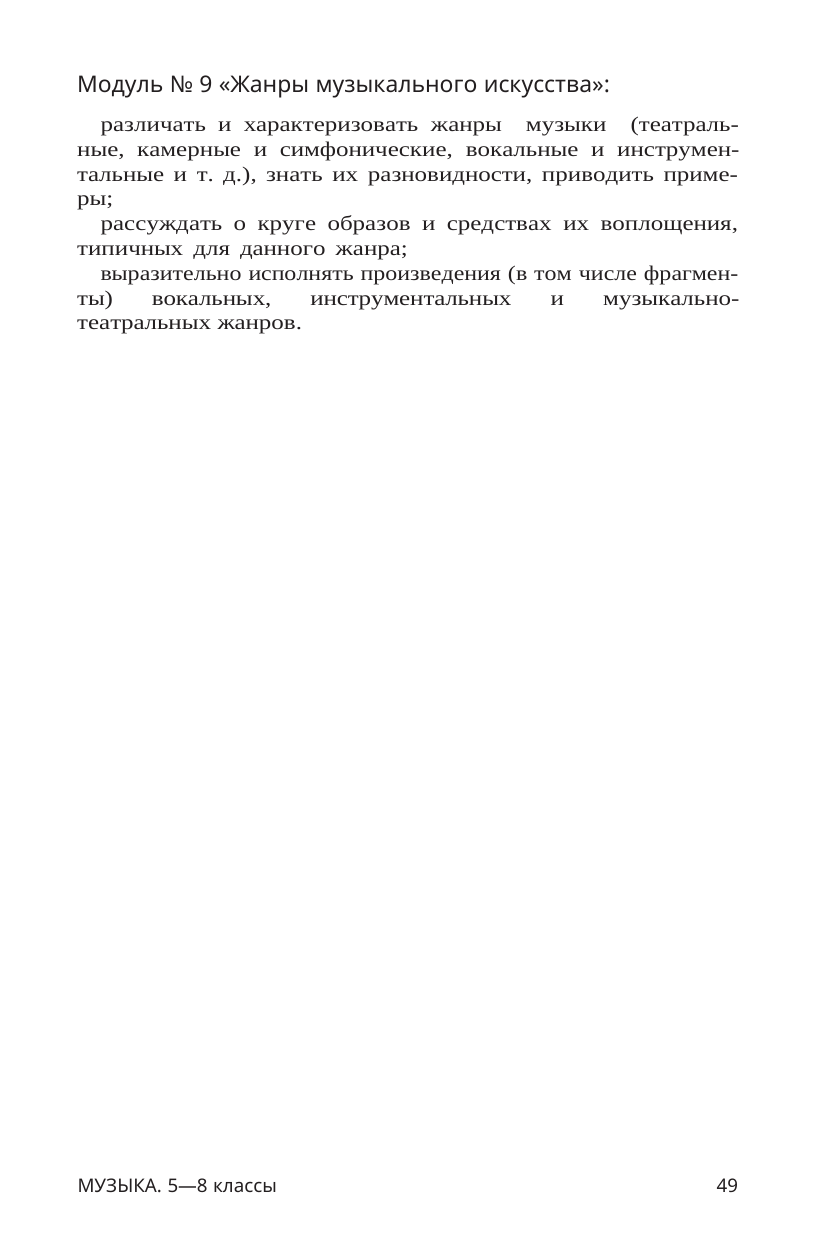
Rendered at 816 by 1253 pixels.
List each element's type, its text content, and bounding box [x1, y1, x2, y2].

text выразительно исполнять произведения (в том числе фрагмен- ты) вокальных, инструментальных и музыкально-театральных жанров. [77, 261, 739, 334]
text различать и характеризовать жанры музыки (театраль- ные, камерные и симфонические, вокальные и инструмен- тальные и т. д.), знать их разновидности, приводить приме- ры; [77, 112, 739, 210]
subtitle Модуль № 9 «Жанры музыкального искусства»: [77, 68, 751, 100]
text МУЗЫКА. 5—8 классы 49 [77, 1172, 751, 1197]
text рассуждать о круге образов и средствах их воплощения, типичных для данного жанра; [77, 211, 739, 260]
